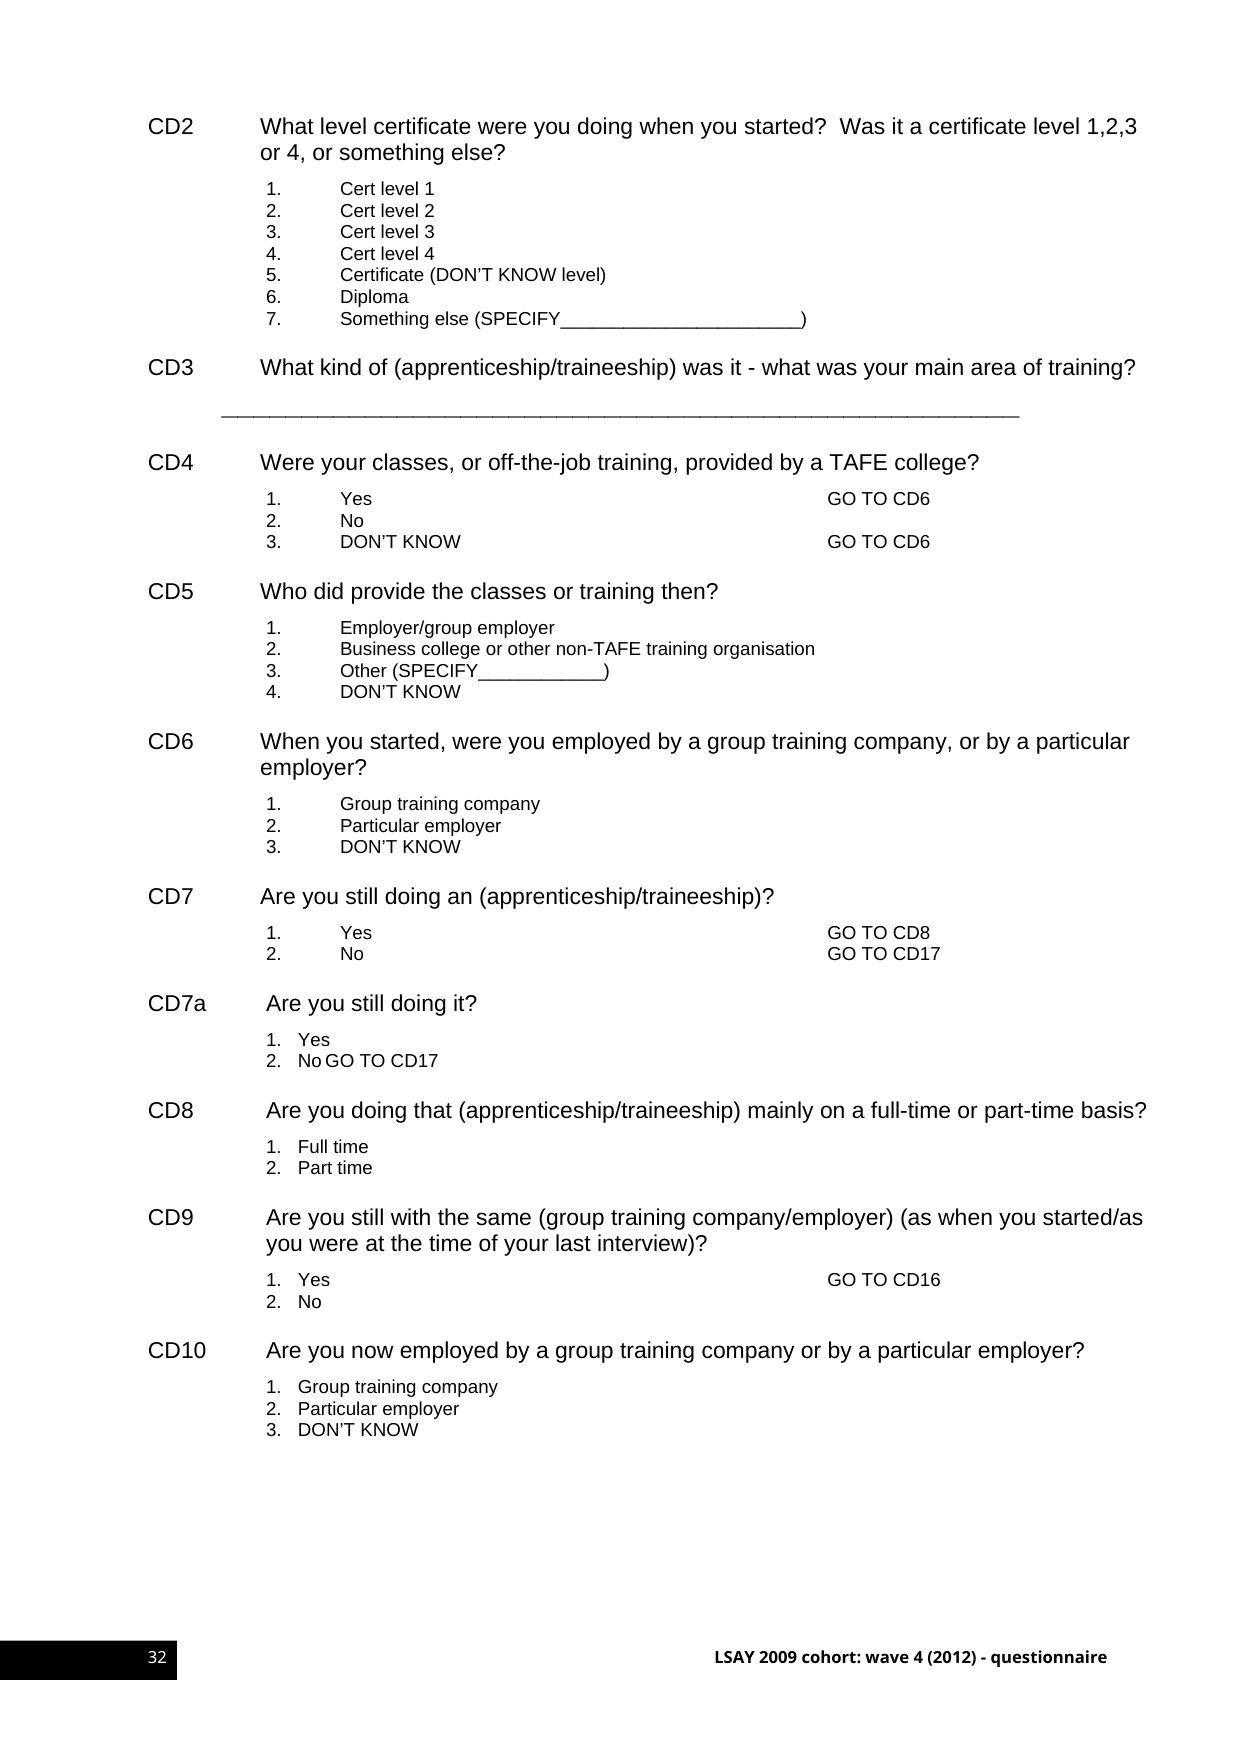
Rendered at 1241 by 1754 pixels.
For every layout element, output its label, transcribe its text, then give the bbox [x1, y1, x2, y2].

list Yes [266, 1028, 1104, 1050]
list No GO TO CD17 [266, 1050, 1104, 1072]
list Yes GO TO CD6 [266, 488, 1104, 509]
text CD6 When you started, were you employed by a group training company, or by a particular employer? [148, 728, 1158, 781]
text CD10 Are you now employed by a group training company or by a particular employer? [148, 1337, 1158, 1363]
list Cert level 4 [266, 243, 1104, 264]
list Group training company [266, 1376, 1104, 1397]
list Employer/group employer [266, 617, 1104, 638]
list Other (SPECIFY____________) [266, 660, 1104, 681]
list No GO TO CD17 [266, 943, 1104, 965]
list DON’T KNOW [266, 681, 1104, 703]
text CD9 Are you still with the same (group training company/employer) (as when you started/as you were at the time of your last interview)? [148, 1204, 1158, 1256]
list Particular employer [266, 814, 1104, 836]
list Cert level 3 [266, 221, 1104, 243]
list Part time [266, 1157, 1104, 1179]
list No [266, 509, 1104, 531]
list DON’T KNOW GO TO CD6 [266, 531, 1104, 553]
text CD8 Are you doing that (apprenticeship/traineeship) mainly on a full-time or part-time basis? [148, 1097, 1158, 1123]
text CD3 What kind of (apprenticeship/traineeship) was it - what was your main area of training? [148, 354, 1158, 380]
text CD2 What level certificate were you doing when you started? Was it a certificate level 1,2,3 or 4, or something else? [148, 113, 1158, 166]
list Business college or other non-TAFE training organisation [266, 638, 1104, 660]
list Something else (SPECIFY_______________________) [266, 307, 1104, 329]
list Yes GO TO CD8 [266, 922, 1104, 943]
text CD7a Are you still doing it? [148, 990, 1158, 1016]
list No [266, 1290, 1104, 1312]
list Yes GO TO CD16 [266, 1269, 1104, 1290]
text CD4 Were your classes, or off-the-job training, provided by a TAFE college? [148, 449, 1158, 476]
list Particular employer [266, 1397, 1104, 1419]
list Group training company [266, 793, 1104, 814]
list DON’T KNOW [266, 836, 1104, 858]
list Full time [266, 1136, 1104, 1157]
list Diploma [266, 286, 1104, 307]
text CD5 Who did provide the classes or training then? [148, 578, 1158, 604]
list Certificate (DON’T KNOW level) [266, 264, 1104, 286]
list DON’T KNOW [266, 1419, 1104, 1441]
list Cert level 1 [266, 178, 1104, 199]
text CD7 Are you still doing an (apprenticeship/traineeship)? [148, 883, 1158, 909]
list Cert level 2 [266, 199, 1104, 221]
